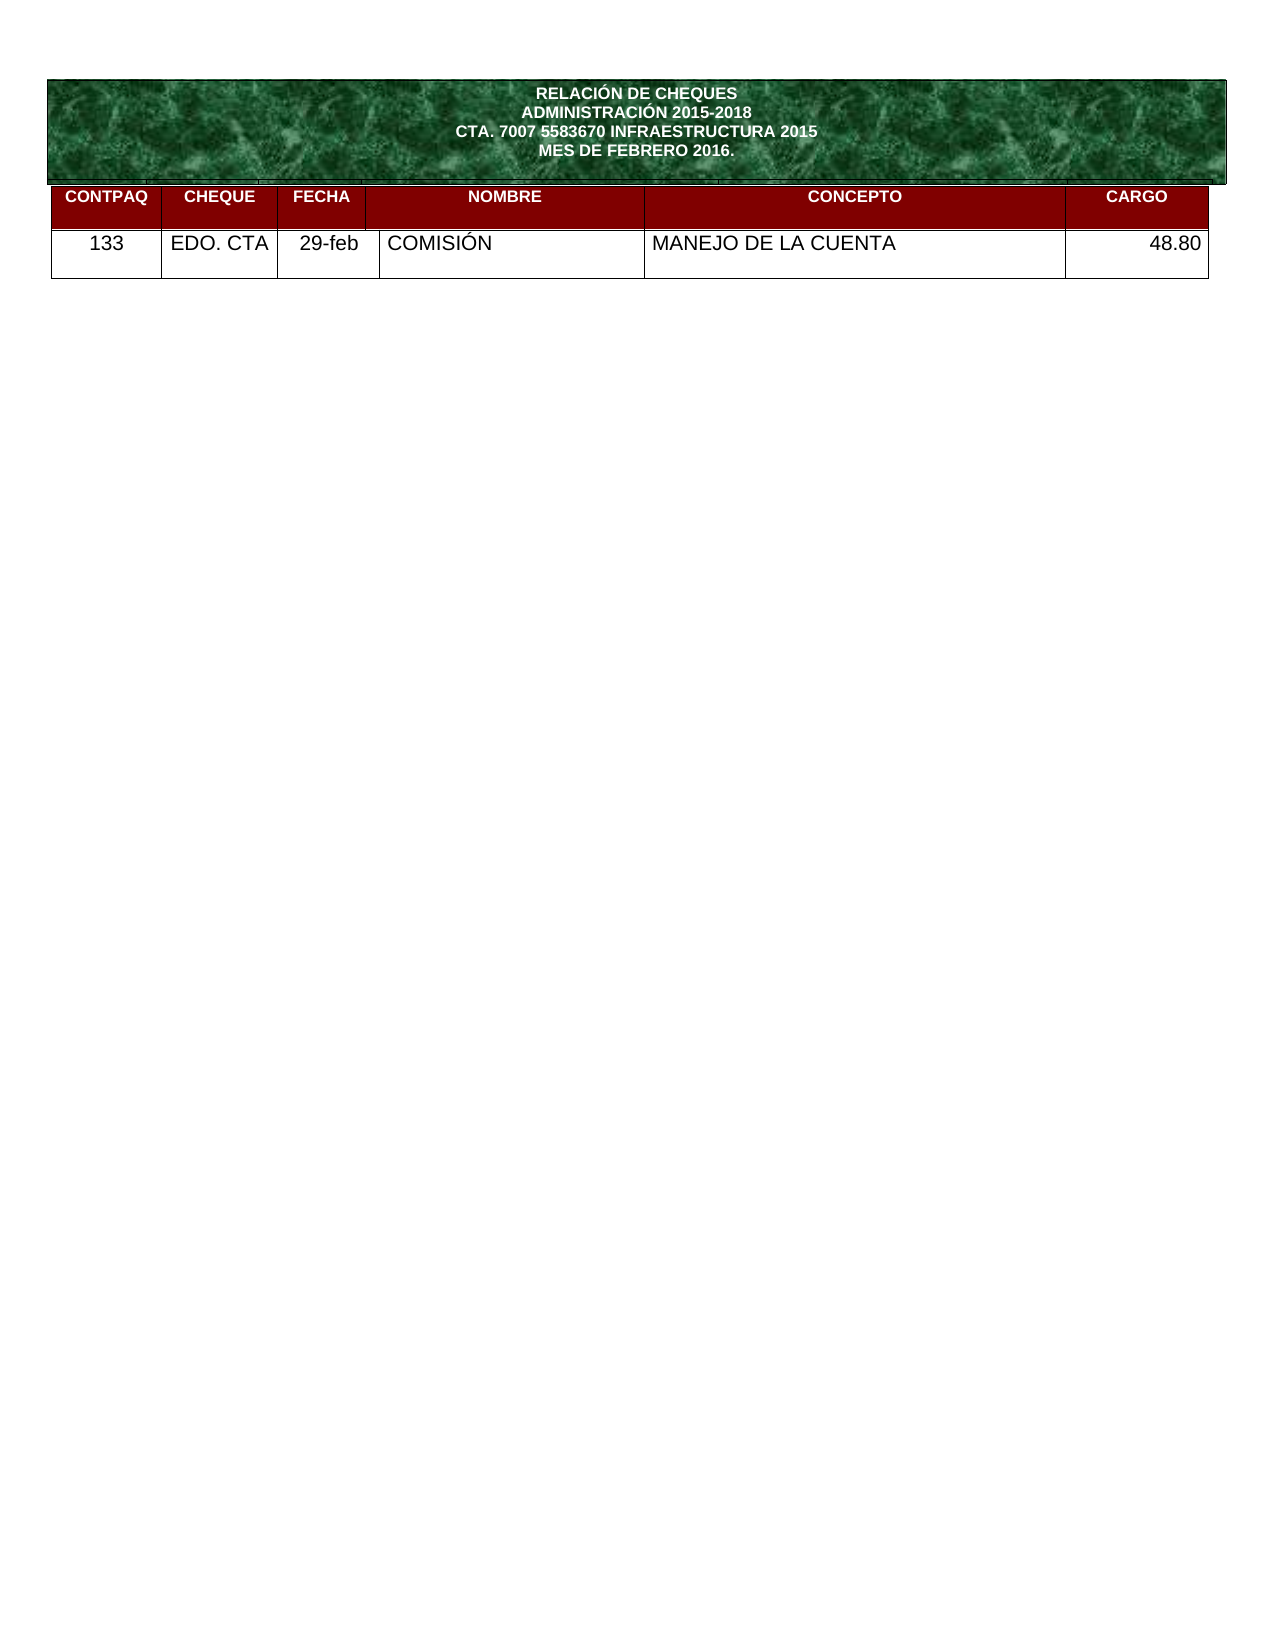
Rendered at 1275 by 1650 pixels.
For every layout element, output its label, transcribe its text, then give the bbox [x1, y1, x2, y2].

picture [259, 180, 361, 184]
table_header CONCEPTO [645, 187, 1065, 229]
table_cell 48.80 [1066, 231, 1208, 278]
table_header FECHA [278, 187, 365, 229]
table_header CARGO [1066, 187, 1208, 229]
table_cell EDO. CTA [162, 231, 277, 278]
table_cell MANEJO DE LA CUENTA [645, 231, 1065, 278]
table_header CHEQUE [162, 187, 277, 229]
table_cell 29-feb [278, 231, 379, 278]
picture [147, 180, 258, 184]
table_header NOMBRE [366, 187, 644, 229]
picture [1068, 180, 1212, 184]
picture [48, 81, 1226, 184]
picture [362, 180, 718, 184]
table_header CONTPAQ [52, 187, 161, 229]
picture [48, 180, 146, 184]
table_cell COMISIÓN [380, 231, 644, 278]
picture [719, 180, 1067, 184]
table_cell 133 [52, 231, 161, 278]
